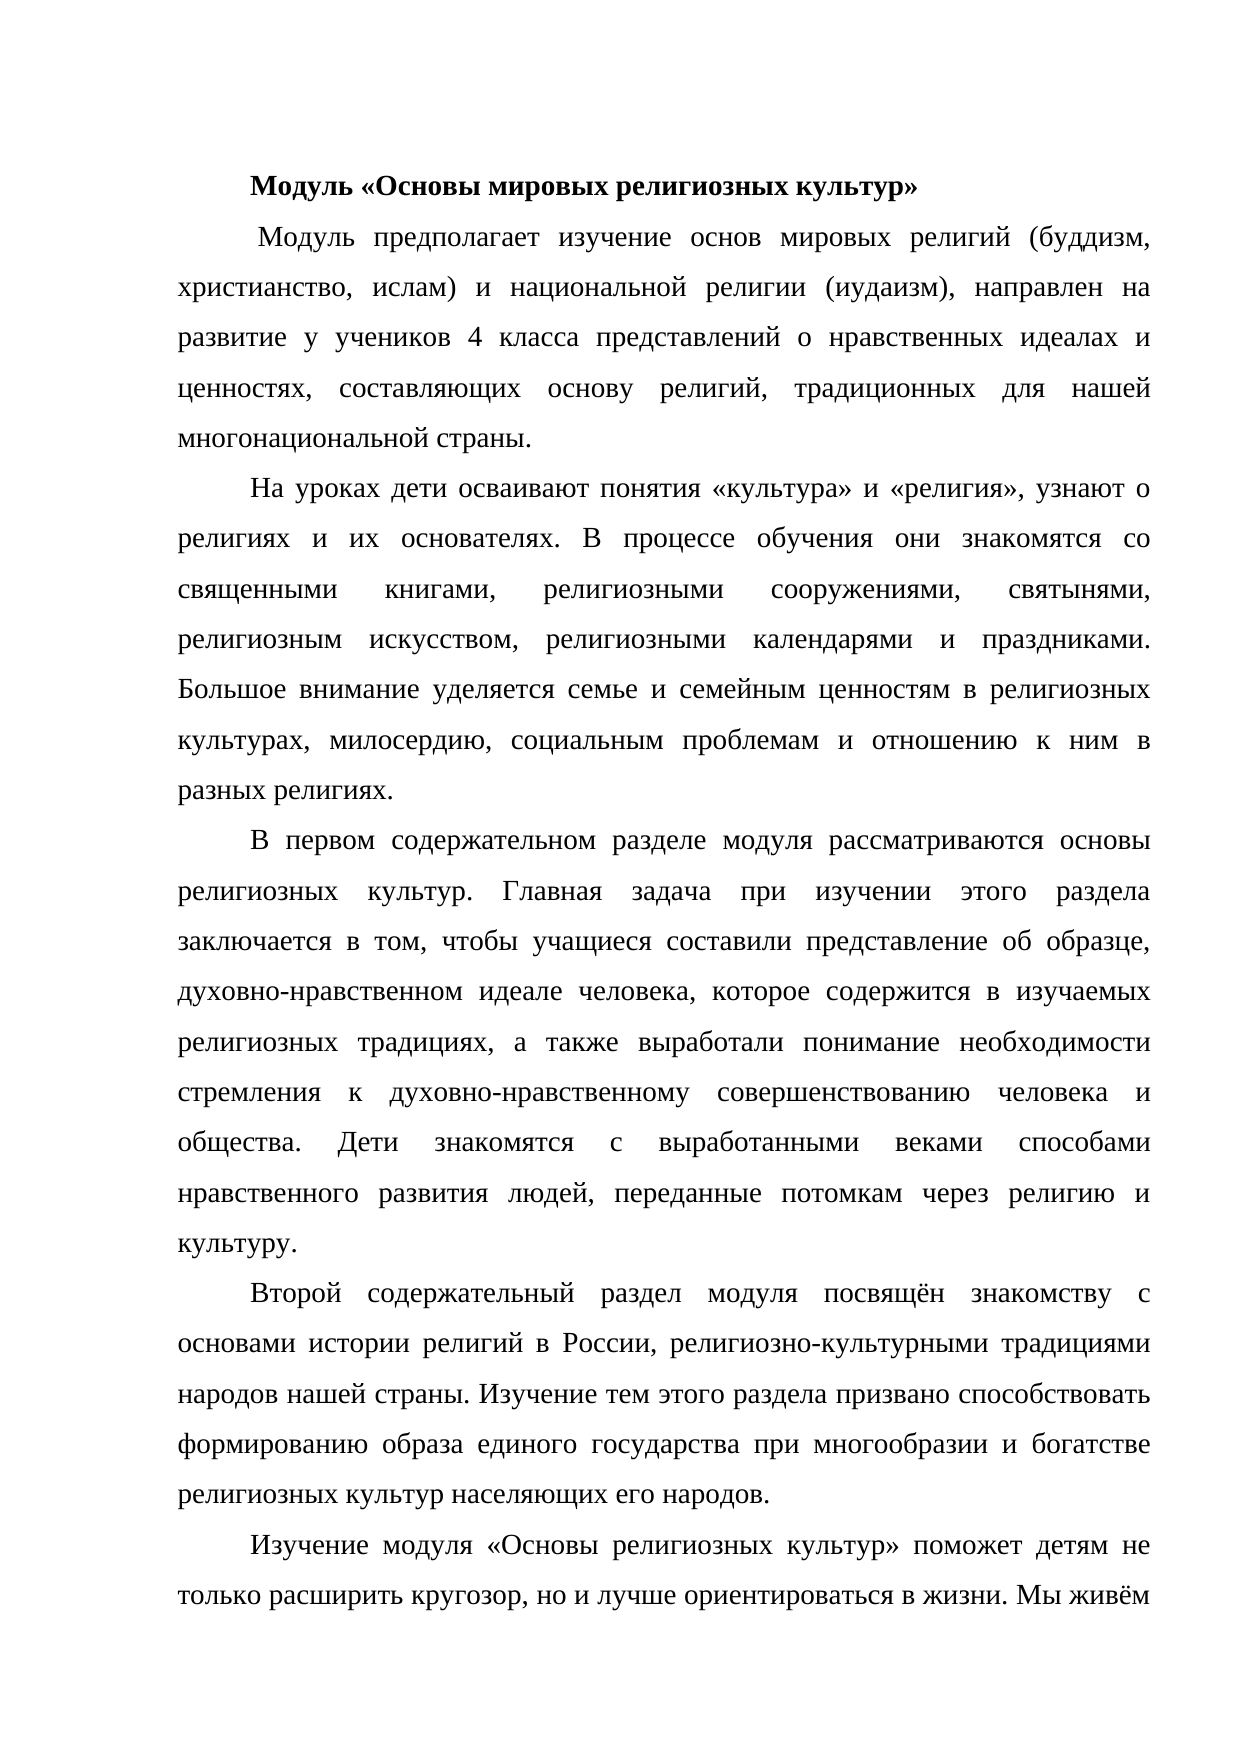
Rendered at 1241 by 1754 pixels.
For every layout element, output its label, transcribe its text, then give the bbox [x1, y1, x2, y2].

text На уроках дети осваивают понятия «культура» и «религия», узнают о религиях и их основателях. В процессе обучения они знакомятся со священными книгами, религиозными сооружениями, святынями, религиозным искусством, религиозными календарями и праздниками. Большое внимание уделяется семье и семейным ценностям в религиозных культурах, милосердию, социальным проблемам и отношению к ним в разных религиях. [177, 470, 1152, 806]
text В первом содержательном разделе модуля рассматриваются основы религиозных культур. Главная задача при изучении этого раздела заключается в том, чтобы учащиеся составили представление об образце, духовно-нравственном идеале человека, которое содержится в изучаемых религиозных традициях, а также выработали понимание необходимости стремления к духовно-нравственному совершенствованию человека и общества. Дети знакомятся с выработанными веками способами нравственного развития людей, переданные потомкам через религию и культуру. [177, 822, 1152, 1258]
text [177, 1527, 1152, 1611]
text Модуль «Основы мировых религиозных культур» [177, 168, 1152, 202]
text Модуль предполагает изучение основ мировых религий (буддизм, христианство, ислам) и национальной религии (иудаизм), направлен на развитие у учеников 4 класса представлений о нравственных идеалах и ценностях, составляющих основу религий, традиционных для нашей многонациональной страны. [177, 219, 1152, 453]
text Второй содержательный раздел модуля посвящён знакомству с основами истории религий в России, религиозно-культурными традициями народов нашей страны. Изучение тем этого раздела призвано способствовать формированию образа единого государства при многообразии и богатстве религиозных культур населяющих его народов. [177, 1275, 1152, 1510]
